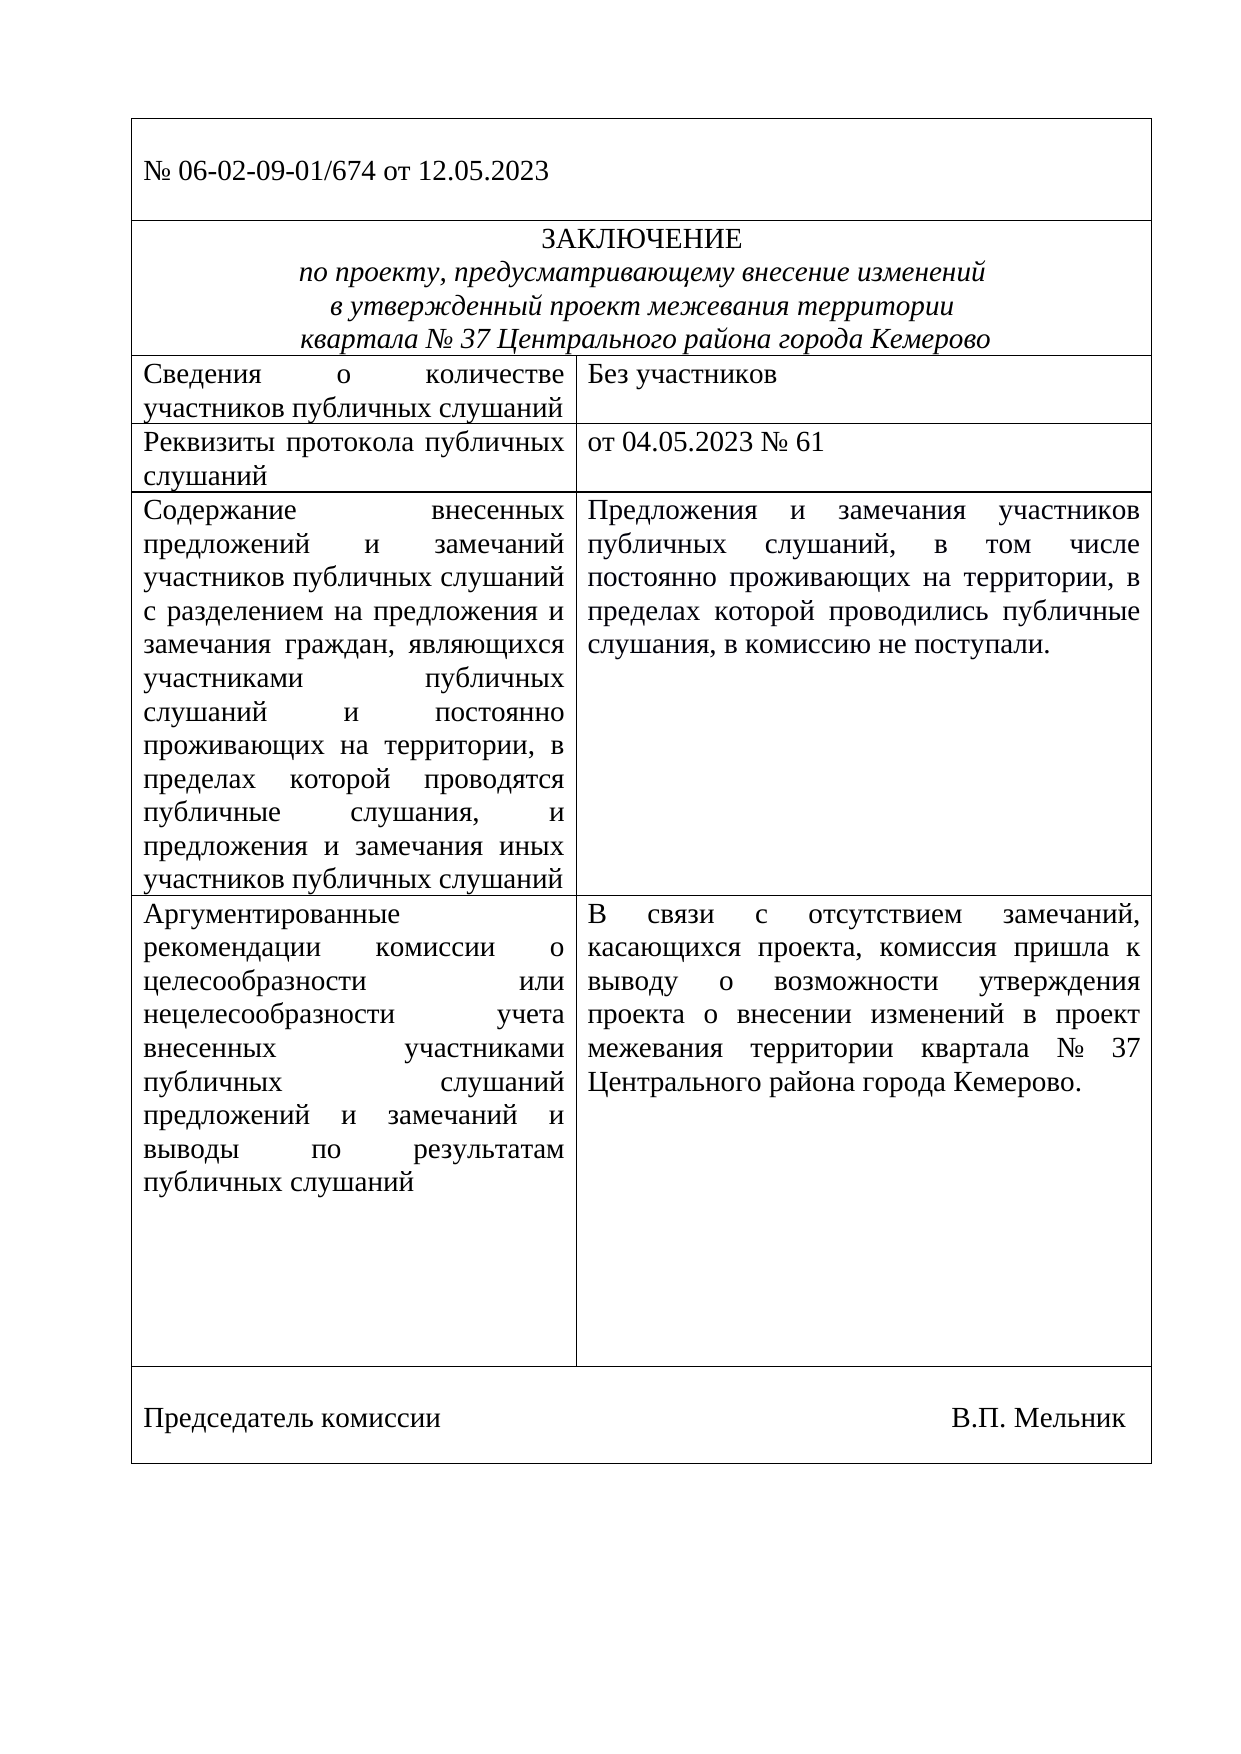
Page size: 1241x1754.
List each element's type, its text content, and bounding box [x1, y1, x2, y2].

table_cell от 04.05.2023 № 61 [577, 424, 1151, 491]
table_cell Содержание внесенных предложений и замечаний участников публичных слушаний с разделением на предложения и замечания граждан, являющихся участниками публичных слушаний и постоянно проживающих на территории, в пределах которой проводятся публичные слушания, и предложения и замечания иных участников публичных слушаний [132, 493, 576, 895]
table_header № 06-02-09-01/674 от 12.05.2023 [132, 119, 1151, 220]
table_cell Реквизиты протокола публичных слушаний [132, 424, 576, 491]
table_cell Аргументированные рекомендации комиссии о целесообразности или нецелесообразности учета внесенных участниками публичных слушаний предложений и замечаний и выводы по результатам публичных слушаний [132, 896, 576, 1366]
table_cell Без участников [577, 356, 1151, 423]
table_cell ЗАКЛЮЧЕНИЕ по проекту, предусматривающему внесение изменений в утвержденный проект межевания территории квартала № 37 Центрального района города Кемерово [132, 221, 1151, 355]
table_cell Сведения о количестве участников публичных слушаний [132, 356, 576, 423]
table_cell В связи с отсутствием замечаний, касающихся проекта, комиссия пришла к выводу о возможности утверждения проекта о внесении изменений в проект межевания территории квартала № 37 Центрального района города Кемерово. [577, 896, 1151, 1366]
table_cell Предложения и замечания участников публичных слушаний, в том числе постоянно проживающих на территории, в пределах которой проводились публичные слушания, в комиссию не поступали. [577, 493, 1151, 895]
table_cell Председатель комиссии В.П. Мельник [132, 1367, 1151, 1462]
